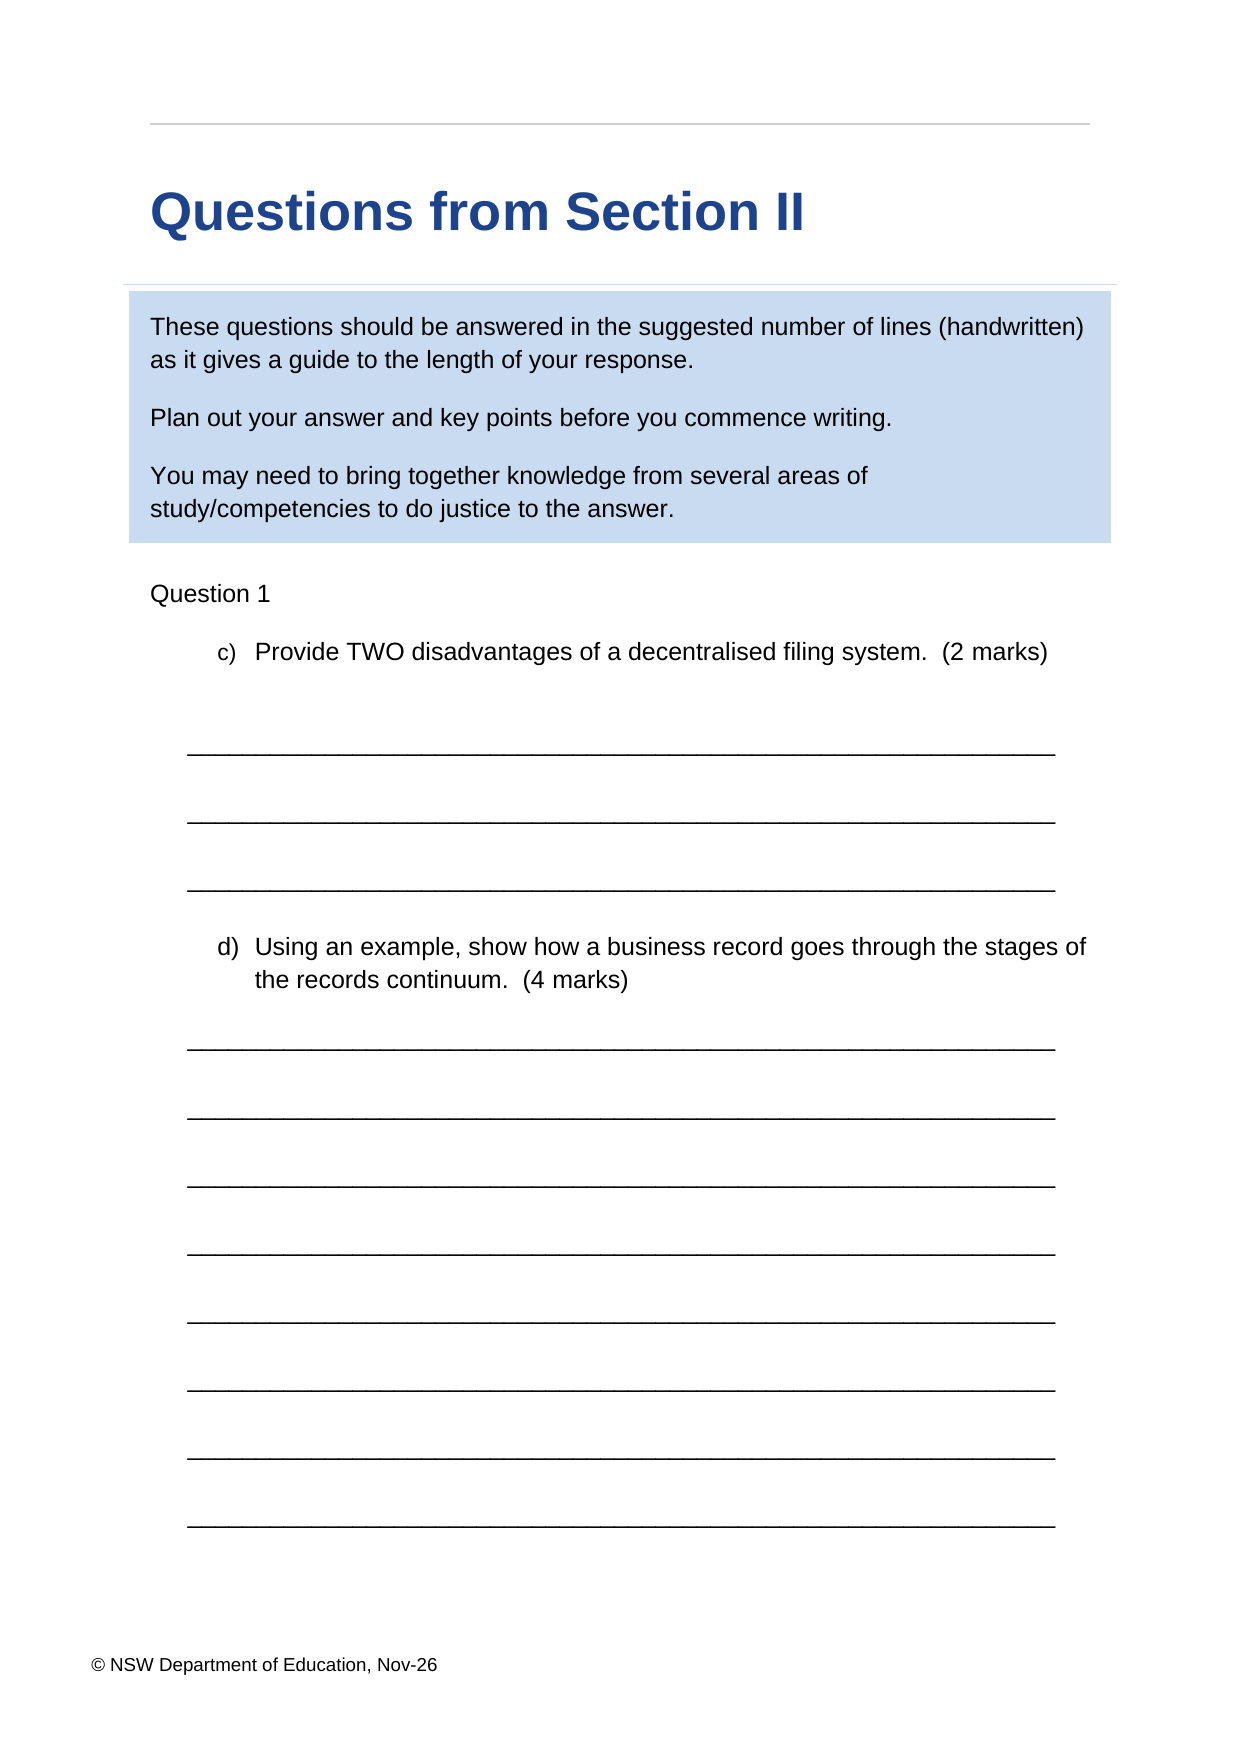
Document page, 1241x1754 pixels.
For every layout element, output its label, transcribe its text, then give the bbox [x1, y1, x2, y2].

subtitle Questions from Section II [150, 180, 1090, 242]
text These questions should be answered in the suggested number of lines (handwritten) as it gives a guide to the length of your response. [129, 291, 1111, 373]
list Using an example, show how a business record goes through the stages of the records continuum. (4 marks) [217, 932, 1090, 994]
text Question 1 [150, 579, 1090, 608]
text Plan out your answer and key points before you commence writing. [129, 376, 1111, 431]
text You may need to bring together knowledge from several areas of study/competencies to do justice to the answer. [129, 434, 1111, 543]
list Provide TWO disadvantages of a decentralised filing system. (2 marks) [217, 637, 1090, 699]
